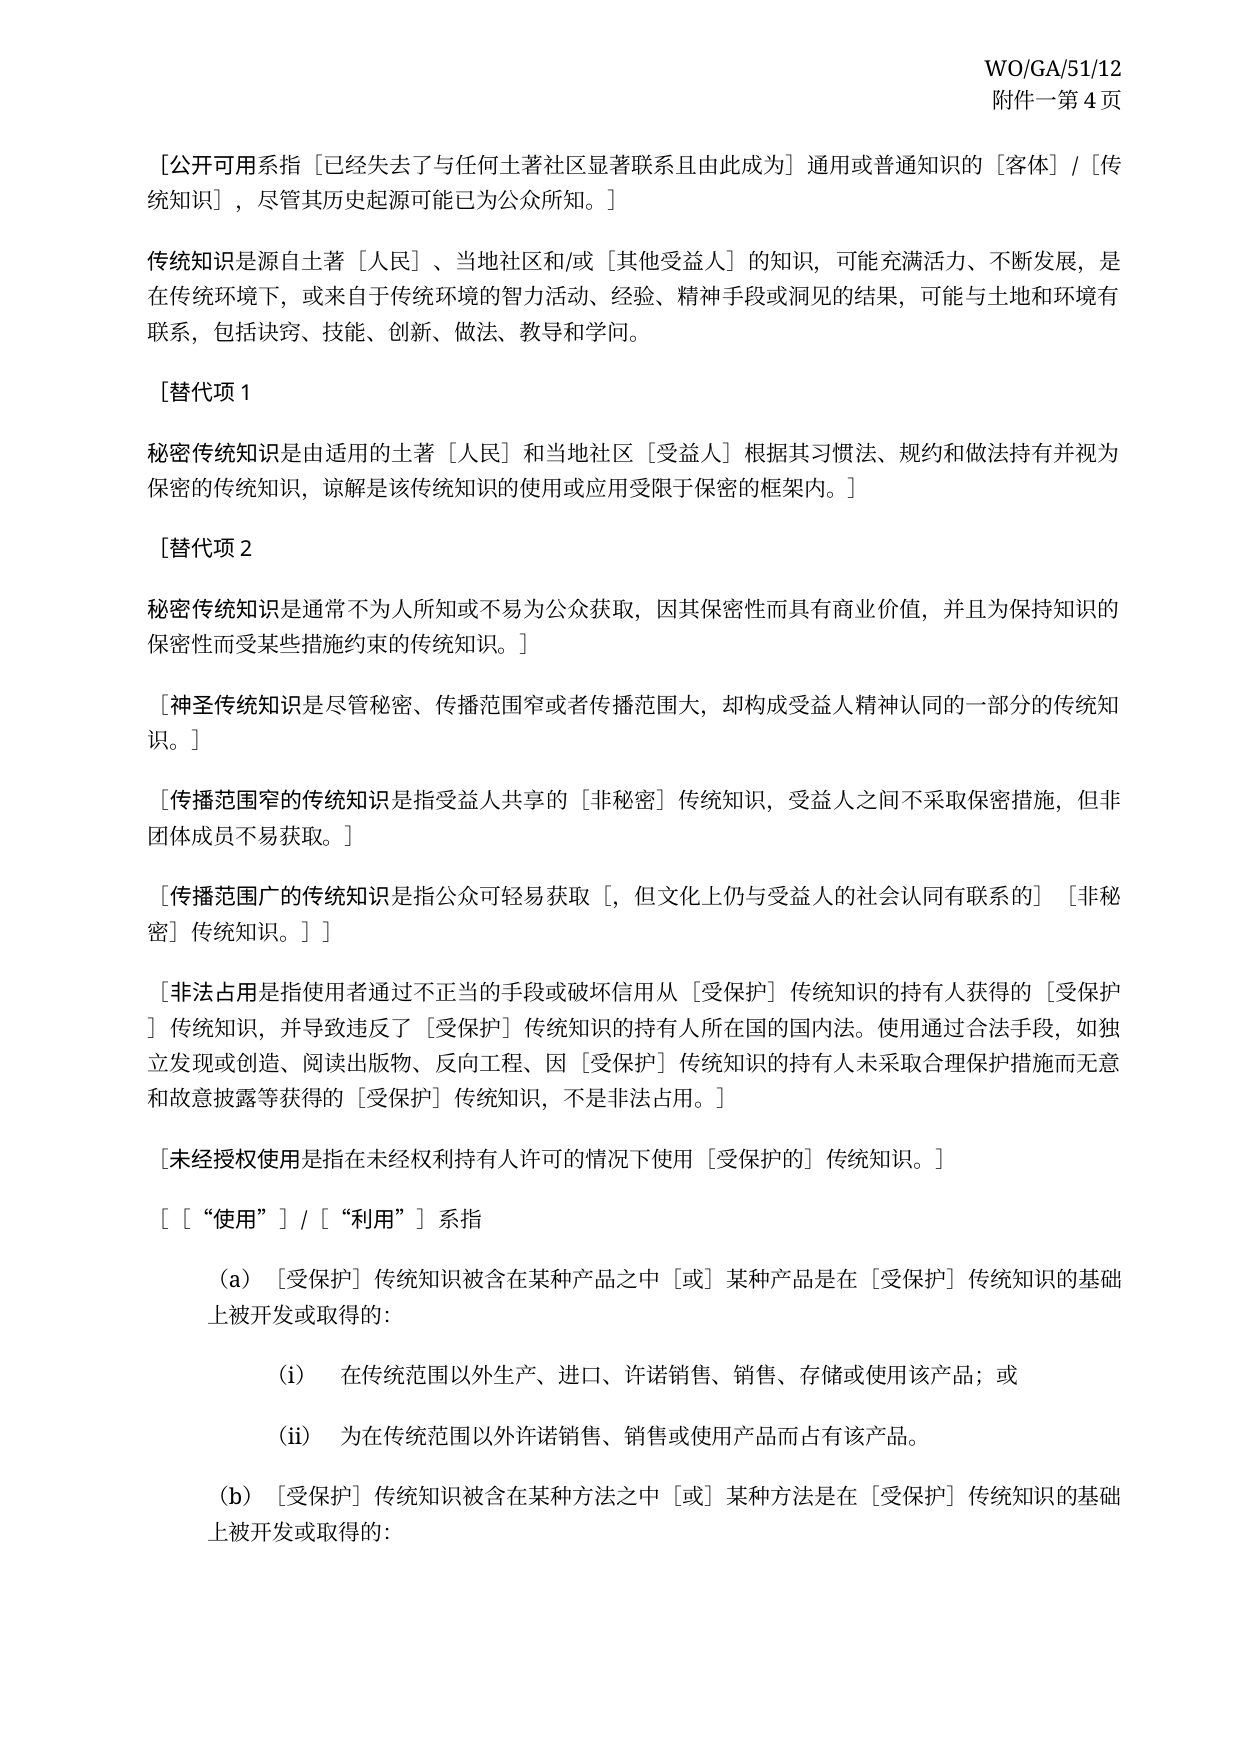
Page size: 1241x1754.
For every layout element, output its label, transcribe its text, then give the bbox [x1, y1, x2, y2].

text （a） ［受保护］传统知识被含在某种产品之中［或］某种产品是在［受保护］传统知识的基础上被开发或取得的： [207, 1259, 1122, 1330]
text ［公开可用系指［已经失去了与任何土著社区显著联系且由此成为］通用或普通知识的［客体］/［传统知识］，尽管其历史起源可能已为公众所知。］ [148, 144, 1122, 215]
text （ii） 为在传统范围以外许诺销售、销售或使用产品而占有该产品。 [266, 1415, 1122, 1451]
text 秘密传统知识是由适用的土著［人民］和当地社区［受益人］根据其习惯法、规约和做法持有并视为保密的传统知识，谅解是该传统知识的使用或应用受限于保密的框架内。］ [148, 432, 1122, 503]
text ［传播范围广的传统知识是指公众可轻易获取［，但文化上仍与受益人的社会认同有联系的］［非秘密］传统知识。］］ [148, 876, 1122, 946]
text ［替代项1 [148, 371, 1122, 407]
text ［非法占用是指使用者通过不正当的手段或破坏信用从［受保护］传统知识的持有人获得的［受保护］传统知识，并导致违反了［受保护］传统知识的持有人所在国的国内法。使用通过合法手段，如独立发现或创造、阅读出版物、反向工程、因［受保护］传统知识的持有人未采取合理保护措施而无意和故意披露等获得的［受保护］传统知识，不是非法占用。］ [148, 971, 1122, 1113]
text ［神圣传统知识是尽管秘密、传播范围窄或者传播范围大，却构成受益人精神认同的一部分的传统知识。］ [148, 684, 1122, 755]
text ［未经授权使用是指在未经权利持有人许可的情况下使用［受保护的］传统知识。］ [148, 1138, 1122, 1173]
text （b） ［受保护］传统知识被含在某种方法之中［或］某种方法是在［受保护］传统知识的基础上被开发或取得的： [207, 1476, 1122, 1546]
text ［替代项2 [148, 528, 1122, 563]
text 秘密传统知识是通常不为人所知或不易为公众获取，因其保密性而具有商业价值，并且为保持知识的保密性而受某些措施约束的传统知识。］ [148, 588, 1122, 659]
text 传统知识是源自土著［人民］、当地社区和/或［其他受益人］的知识，可能充满活力、不断发展，是在传统环境下，或来自于传统环境的智力活动、经验、精神手段或洞见的结果，可能与土地和环境有联系，包括诀窍、技能、创新、做法、教导和学问。 [148, 240, 1122, 346]
text ［传播范围窄的传统知识是指受益人共享的［非秘密］传统知识，受益人之间不采取保密措施，但非团体成员不易获取。］ [148, 780, 1122, 851]
text （i） 在传统范围以外生产、进口、许诺销售、销售、存储或使用该产品；或 [266, 1355, 1122, 1390]
text ［［“使用”］/［“利用”］系指 [148, 1198, 1122, 1234]
